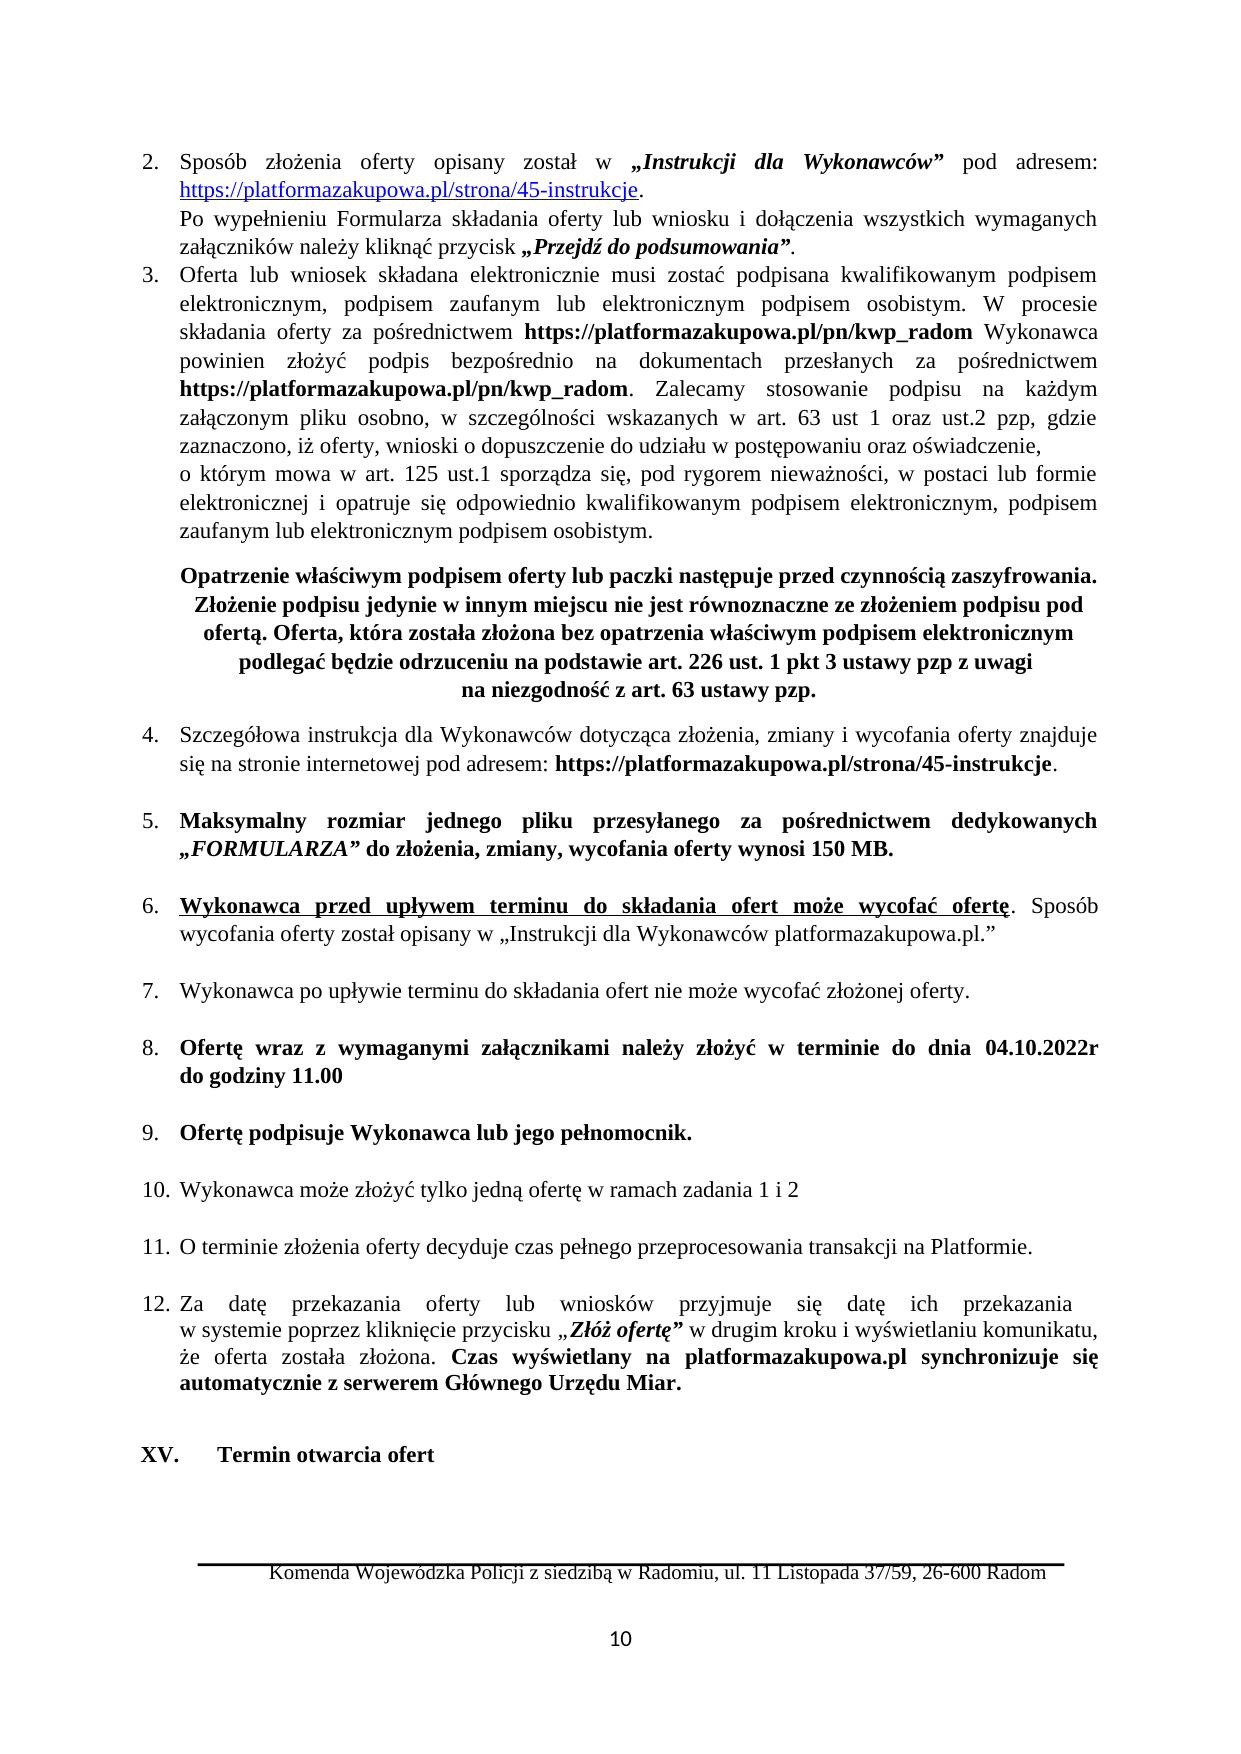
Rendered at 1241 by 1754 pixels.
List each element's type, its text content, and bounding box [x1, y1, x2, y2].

list Szczegółowa instrukcja dla Wykonawców dotycząca złożenia, zmiany i wycofania oferty znajduje się na stronie internetowej pod adresem: https://platformazakupowa.pl/strona/45-instrukcje. [142, 721, 1098, 776]
list Wykonawca może złożyć tylko jedną ofertę w ramach zadania 1 i 2 [142, 1176, 1098, 1203]
list Termin otwarcia ofert [179, 1441, 1098, 1467]
list Maksymalny rozmiar jednego pliku przesyłanego za pośrednictwem dedykowanych „FORMULARZA” do złożenia, zmiany, wycofania oferty wynosi 150 MB. [142, 807, 1098, 861]
list o którym mowa w art. 125 ust.1 sporządza się, pod rygorem nieważności, w postaci lub formie elektronicznej i opatruje się odpowiednio kwalifikowanym podpisem elektronicznym, podpisem zaufanym lub elektronicznym podpisem osobistym. [179, 461, 1098, 544]
list Ofertę wraz z wymaganymi załącznikami należy złożyć w terminie do dnia 04.10.2022r do godziny 11.00 [142, 1034, 1098, 1089]
list Po wypełnieniu Formularza składania oferty lub wniosku i dołączenia wszystkich wymaganych załączników należy kliknąć przycisk „Przejdź do podsumowania”. [179, 204, 1098, 259]
list Za datę przekazania oferty lub wniosków przyjmuje się datę ich przekazania w systemie poprzez kliknięcie przycisku „Złóż ofertę” w drugim kroku i wyświetlaniu komunikatu, że oferta została złożona. Czas wyświetlany na platformazakupowa.pl synchronizuje się automatycznie z serwerem Głównego Urzędu Miar. [142, 1290, 1098, 1396]
list O terminie złożenia oferty decyduje czas pełnego przeprocesowania transakcji na Platformie. [142, 1233, 1098, 1259]
list Oferta lub wniosek składana elektronicznie musi zostać podpisana kwalifikowanym podpisem elektronicznym, podpisem zaufanym lub elektronicznym podpisem osobistym. W procesie składania oferty za pośrednictwem https://platformazakupowa.pl/pn/kwp_radom Wykonawca powinien złożyć podpis bezpośrednio na dokumentach przesłanych za pośrednictwem https://platformazakupowa.pl/pn/kwp_radom. Zalecamy stosowanie podpisu na każdym załączonym pliku osobno, w szczególności wskazanych w art. 63 ust 1 oraz ust.2 pzp, gdzie zaznaczono, iż oferty, wnioski o dopuszczenie do udziału w postępowaniu oraz oświadczenie, [142, 261, 1098, 458]
list Wykonawca po upływie terminu do składania ofert nie może wycofać złożonej oferty. [142, 977, 1098, 1004]
list Wykonawca przed upływem terminu do składania ofert może wycofać ofertę. Sposób wycofania oferty został opisany w „Instrukcji dla Wykonawców platformazakupowa.pl.” [142, 892, 1098, 947]
list Ofertę podpisuje Wykonawca lub jego pełnomocnik. [142, 1119, 1098, 1146]
text Opatrzenie właściwym podpisem oferty lub paczki następuje przed czynnością zaszyfrowania. Złożenie podpisu jedynie w innym miejscu nie jest równoznaczne ze złożeniem podpisu pod ofertą. Oferta, która została złożona bez opatrzenia właściwym podpisem elektronicznym podlegać będzie odrzuceniu na podstawie art. 226 ust. 1 pkt 3 ustawy pzp z uwagi na niezgodność z art. 63 ustawy pzp. [179, 562, 1098, 703]
list Sposób złożenia oferty opisany został w „Instrukcji dla Wykonawców” pod adresem: https://platformazakupowa.pl/strona/45-instrukcje. [142, 148, 1098, 202]
